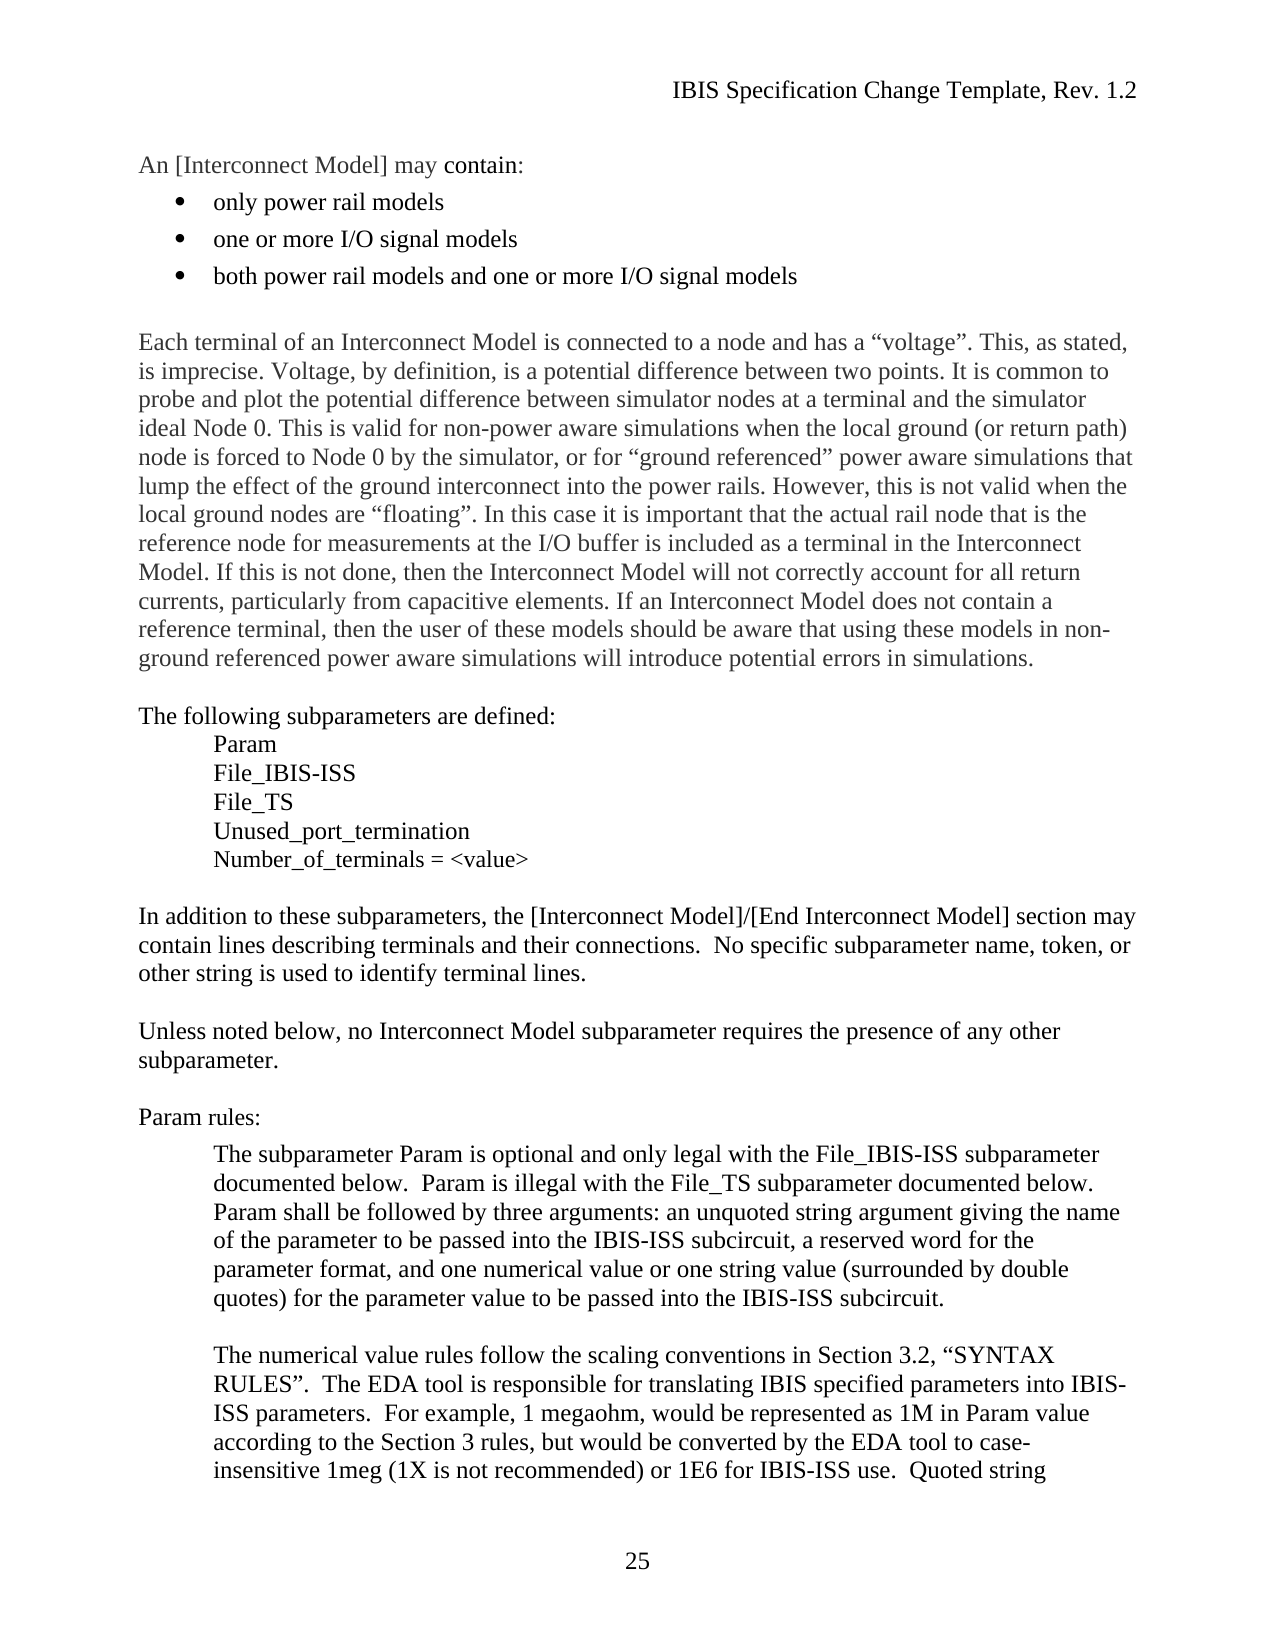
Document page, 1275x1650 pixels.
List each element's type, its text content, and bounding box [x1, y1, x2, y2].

text Unless noted below, no Interconnect Model subparameter requires the presence of any other subparameter. [138, 1016, 1137, 1073]
text An [Interconnect Model] may contain: [138, 150, 1137, 179]
list only power rail models [176, 187, 1137, 216]
text Each terminal of an Interconnect Model is connected to a node and has a “voltage”. This, as stated, is imprecise. Voltage, by definition, is a potential difference between two points. It is common to probe and plot the potential difference between simulator nodes at a terminal and the simulator ideal Node 0. This is valid for non-power aware simulations when the local ground (or return path) node is forced to Node 0 by the simulator, or for “ground referenced” power aware simulations that lump the effect of the ground interconnect into the power rails. However, this is not valid when the local ground nodes are “floating”. In this case it is important that the actual rail node that is the reference node for measurements at the I/O buffer is included as a terminal in the Interconnect Model. If this is not done, then the Interconnect Model will not correctly account for all return currents, particularly from capacitive elements. If an Interconnect Model does not contain a reference terminal, then the user of these models should be aware that using these models in non-ground referenced power aware simulations will introduce potential errors in simulations. [138, 327, 1137, 672]
text File_TS [213, 787, 1137, 816]
text File_IBIS-ISS [213, 758, 1137, 787]
text In addition to these subparameters, the [Interconnect Model]/[End Interconnect Model] section may contain lines describing terminals and their connections. No specific subparameter name, token, or other string is used to identify terminal lines. [138, 901, 1137, 987]
text Param rules: [138, 1102, 1137, 1131]
text Param [213, 729, 1137, 758]
text Unused_port_termination [213, 816, 1137, 844]
text Number_of_terminals = <value> [213, 844, 1137, 872]
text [213, 1341, 1137, 1484]
text The subparameter Param is optional and only legal with the File_IBIS-ISS subparameter documented below. Param is illegal with the File_TS subparameter documented below. Param shall be followed by three arguments: an unquoted string argument giving the name of the parameter to be passed into the IBIS-ISS subcircuit, a reserved word for the parameter format, and one numerical value or one string value (surrounded by double quotes) for the parameter value to be passed into the IBIS-ISS subcircuit. [213, 1139, 1137, 1312]
list one or more I/O signal models [176, 224, 1137, 253]
text The following subparameters are defined: [138, 701, 1137, 729]
list both power rail models and one or more I/O signal models [176, 261, 1137, 290]
